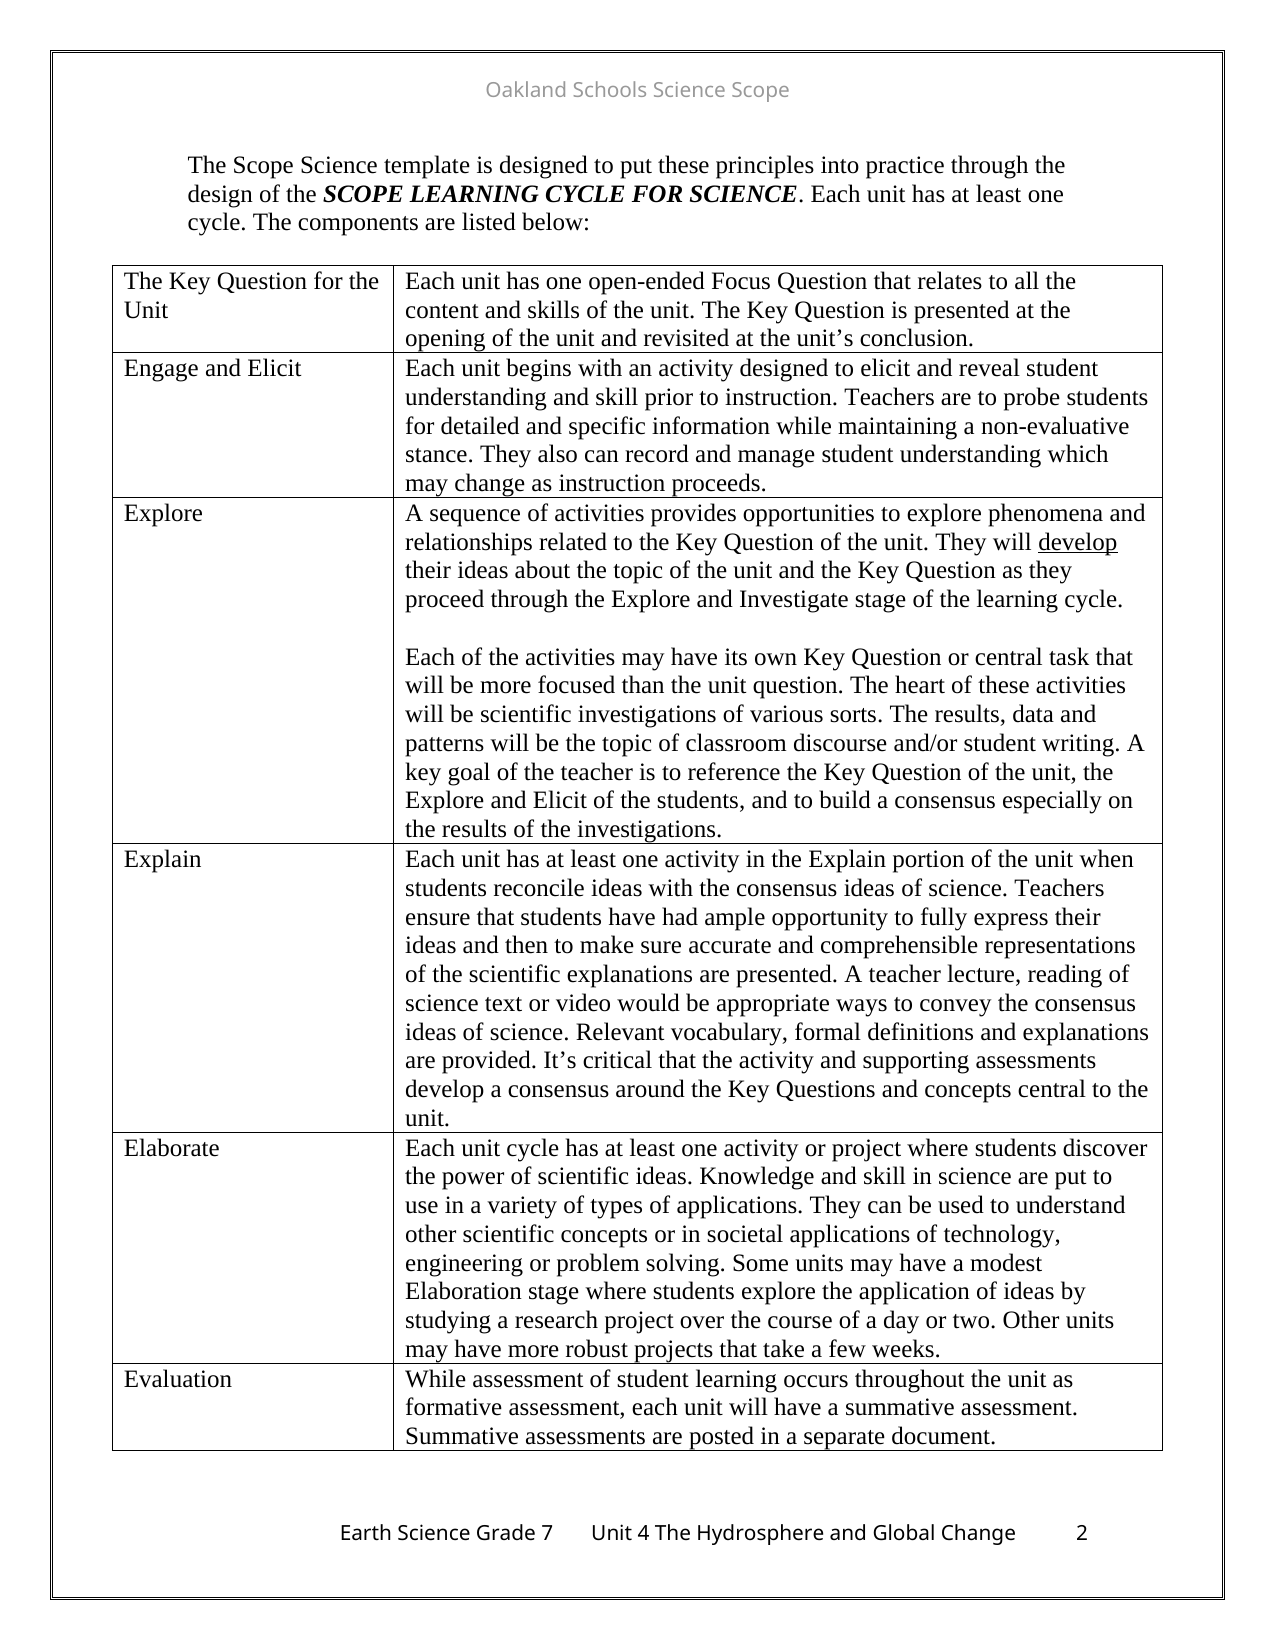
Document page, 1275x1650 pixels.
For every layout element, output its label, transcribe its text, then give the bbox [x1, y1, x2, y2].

table_cell Each unit begins with an activity designed to elicit and reveal student understanding and skill prior to instruction. Teachers are to probe students for detailed and specific information while maintaining a non-evaluative stance. They also can record and manage student understanding which may change as instruction proceeds. [394, 353, 1162, 497]
table_cell Each unit has at least one activity in the Explain portion of the unit when students reconcile ideas with the consensus ideas of science. Teachers ensure that students have had ample opportunity to fully express their ideas and then to make sure accurate and comprehensible representations of the scientific explanations are presented. A teacher lecture, reading of science text or video would be appropriate ways to convey the consensus ideas of science. Relevant vocabulary, formal definitions and explanations are provided. It’s critical that the activity and supporting assessments develop a consensus around the Key Questions and concepts central to the unit. [394, 844, 1162, 1132]
table_cell Elaborate [113, 1133, 393, 1363]
table_header The Key Question for the Unit [113, 266, 393, 352]
table_cell Explore [113, 498, 393, 843]
text The Scope Science template is designed to put these principles into practice through the design of the SCOPE LEARNING CYCLE FOR SCIENCE. Each unit has at least one cycle. The components are listed below: [187, 150, 1087, 236]
table_cell Engage and Elicit [113, 353, 393, 497]
table_header Each unit has one open-ended Focus Question that relates to all the content and skills of the unit. The Key Question is presented at the opening of the unit and revisited at the unit’s conclusion. [394, 266, 1162, 352]
table_cell A sequence of activities provides opportunities to explore phenomena and relationships related to the Key Question of the unit. They will develop their ideas about the topic of the unit and the Key Question as they proceed through the Explore and Investigate stage of the learning cycle. Each of the activities may have its own Key Question or central task that will be more focused than the unit question. The heart of these activities will be scientific investigations of various sorts. The results, data and patterns will be the topic of classroom discourse and/or student writing. A key goal of the teacher is to reference the Key Question of the unit, the Explore and Elicit of the students, and to build a consensus especially on the results of the investigations. [394, 498, 1162, 843]
table_cell Each unit cycle has at least one activity or project where students discover the power of scientific ideas. Knowledge and skill in science are put to use in a variety of types of applications. They can be used to understand other scientific concepts or in societal applications of technology, engineering or problem solving. Some units may have a modest Elaboration stage where students explore the application of ideas by studying a research project over the course of a day or two. Other units may have more robust projects that take a few weeks. [394, 1133, 1162, 1363]
table_cell Explain [113, 844, 393, 1132]
table_cell Evaluation [113, 1364, 393, 1450]
table_cell While assessment of student learning occurs throughout the unit as formative assessment, each unit will have a summative assessment. Summative assessments are posted in a separate document. [394, 1364, 1162, 1450]
